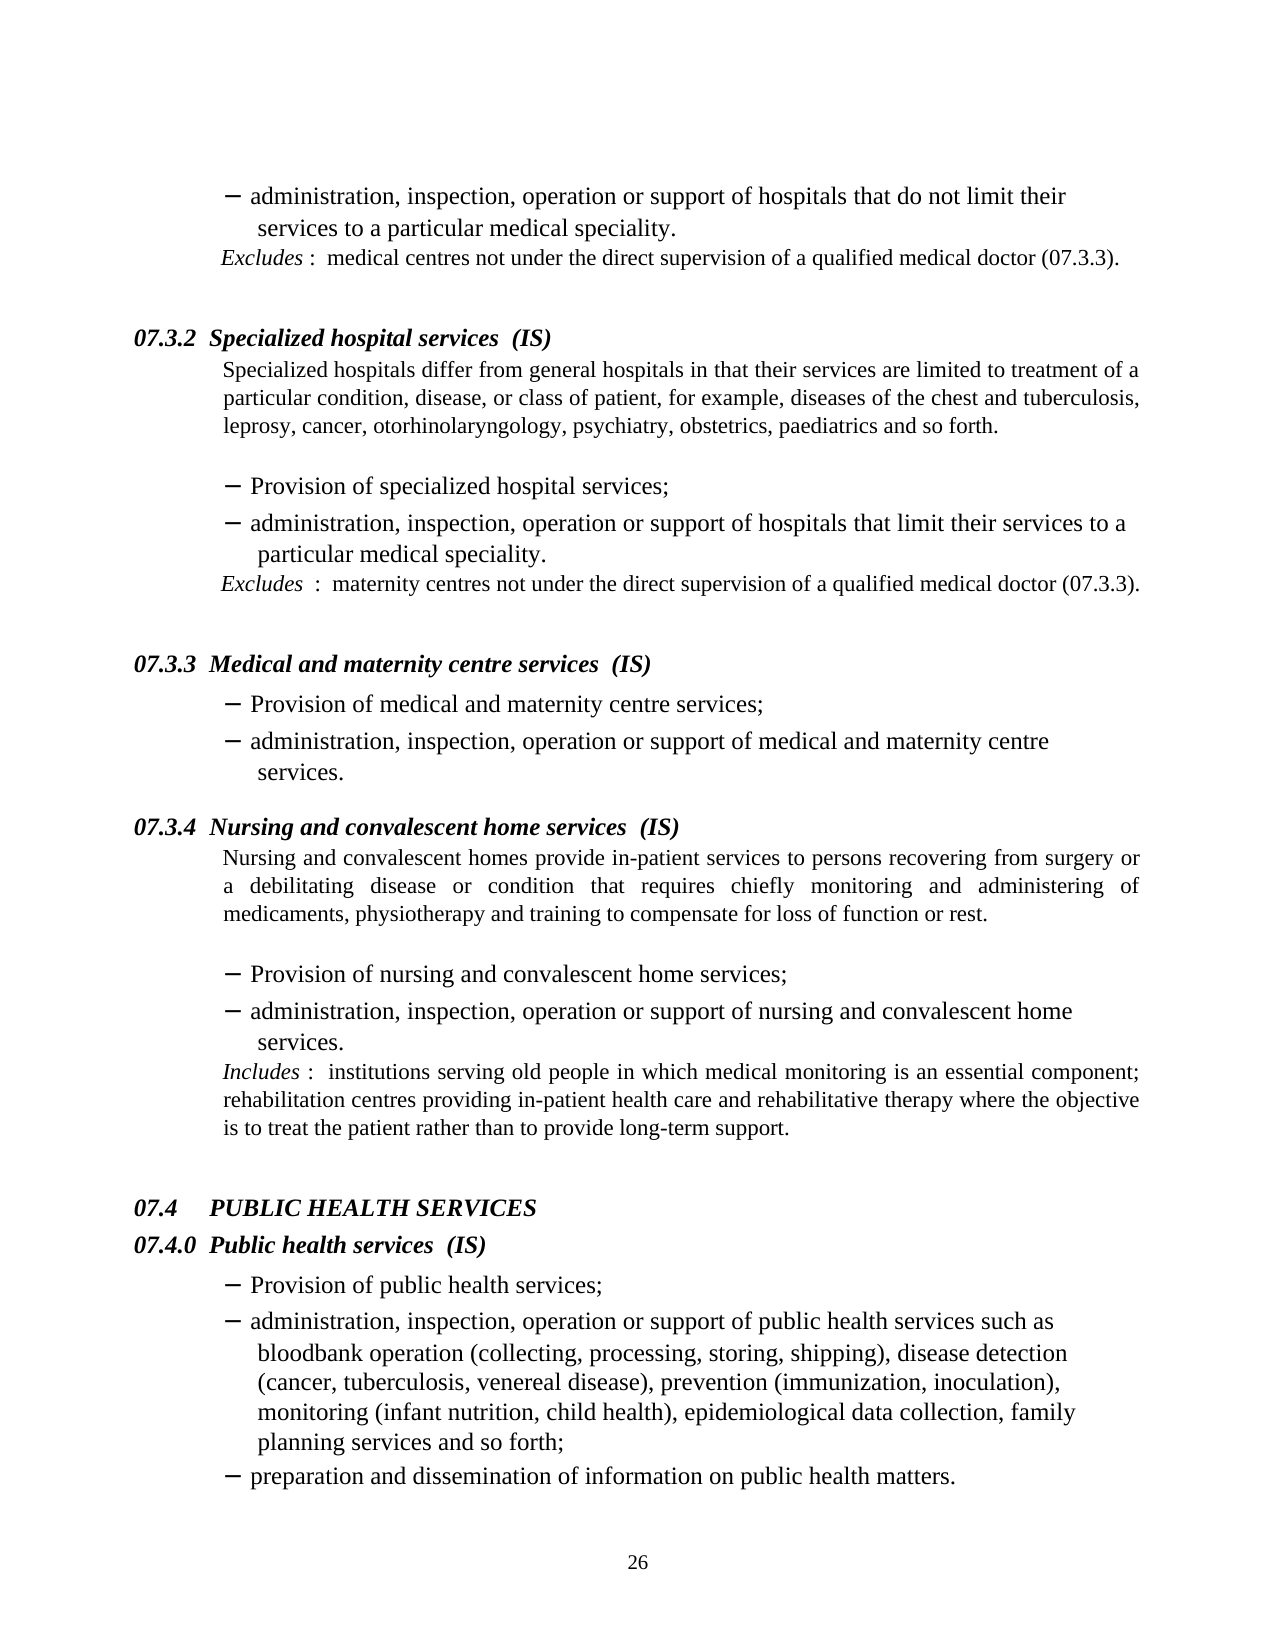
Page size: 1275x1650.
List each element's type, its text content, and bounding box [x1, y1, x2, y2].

text Excludes : maternity centres not under the direct supervision of a qualified medical doctor (07.3.3). [135, 570, 1141, 597]
text Nursing and convalescent homes provide in-patient services to persons recovering from surgery or a debilitating disease or condition that requires chiefly monitoring and administering of medicaments, physiotherapy and training to compensate for loss of function or rest. [222, 844, 1141, 926]
text 07.3.2 Specialized hospital services (IS) [133, 323, 1141, 352]
text − preparation and dissemination of information on public health matters. [222, 1458, 1139, 1492]
text − administration, inspection, operation or support of hospitals that do not limit their services to a particular medical speciality. [222, 178, 1139, 242]
text − administration, inspection, operation or support of nursing and convalescent home services. [222, 992, 1139, 1056]
text Excludes : medical centres not under the direct supervision of a qualified medical doctor (07.3.3). [135, 244, 1141, 270]
text 07.4 PUBLIC HEALTH SERVICES [133, 1193, 1141, 1222]
text − administration, inspection, operation or support of medical and maternity centre services. [222, 723, 1139, 786]
text − Provision of nursing and convalescent home services; [222, 956, 1139, 990]
text 07.4.0 Public health services (IS) [133, 1230, 1141, 1259]
text 07.3.4 Nursing and convalescent home services (IS) [133, 812, 1141, 840]
text − administration, inspection, operation or support of hospitals that limit their services to a particular medical speciality. [222, 504, 1139, 568]
text Includes : institutions serving old people in which medical monitoring is an essential component; rehabilitation centres providing in-patient health care and rehabilitative therapy where the objective is to treat the patient rather than to provide long-term support. [222, 1058, 1141, 1141]
text Specialized hospitals differ from general hospitals in that their services are limited to treatment of a particular condition, disease, or class of patient, for example, diseases of the chest and tuberculosis, leprosy, cancer, otorhinolaryngology, psychiatry, obstetrics, paediatrics and so forth. [222, 356, 1141, 438]
text 07.3.3 Medical and maternity centre services (IS) [133, 649, 1141, 678]
text − Provision of public health services; [222, 1266, 1139, 1301]
text − Provision of specialized hospital services; [222, 468, 1139, 502]
text − Provision of medical and maternity centre services; [222, 686, 1139, 720]
text − administration, inspection, operation or support of public health services such as bloodbank operation (collecting, processing, storing, shipping), disease detection (cancer, tuberculosis, venereal disease), prevention (immunization, inoculation), monitoring (infant nutrition, child health), epidemiological data collection, family planning services and so forth; [222, 1303, 1139, 1455]
